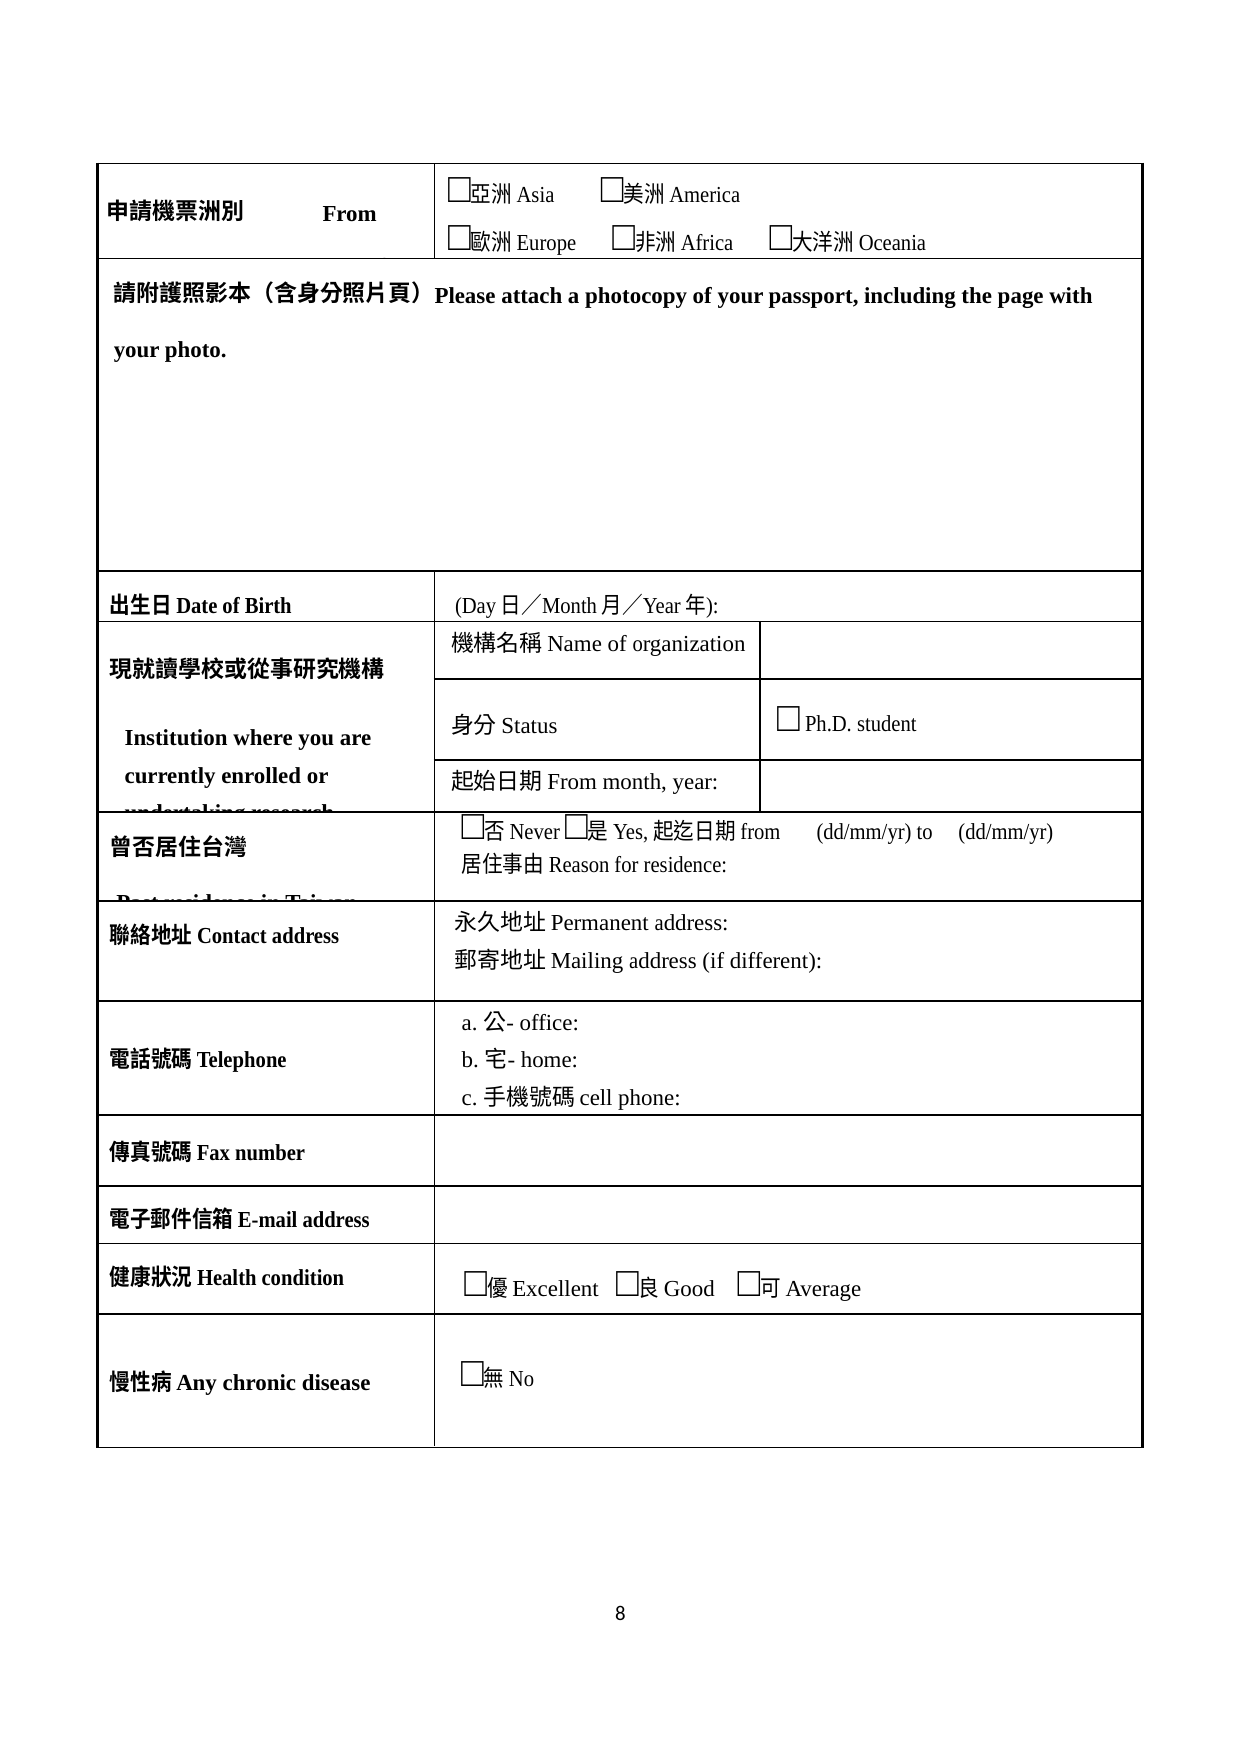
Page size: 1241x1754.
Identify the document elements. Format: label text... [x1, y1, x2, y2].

table_cell □優Excellent □良Good □可Average [435, 1244, 1141, 1313]
table_cell 慢性病Any chronic disease [99, 1315, 434, 1446]
table_cell 請附護照影本（含身分照片頁）Please attach a photocopy of your passport, including the page with your photo. [99, 259, 1141, 570]
table_cell □無No □有Yes ─ 請指明Please specify: [435, 1315, 1141, 1446]
table_cell 傳真號碼Fax number [99, 1116, 434, 1185]
table_cell 電子郵件信箱E-mail address [99, 1187, 434, 1242]
table_cell 永久地址Permanent address: 郵寄地址Mailing address (if different): [435, 902, 1141, 1000]
table_cell □亞洲Asia □美洲America □歐洲Europe □非洲Africa □大洋洲Oceania [435, 164, 1141, 257]
table_cell [761, 622, 1141, 678]
table_cell 身分Status [435, 680, 759, 759]
table_cell □ Ph.D. student □ Postdoctoral fellow [761, 680, 1141, 759]
table_cell □否Never □是Yes, 起迄日期from (dd/mm/yr) to (dd/mm/yr) 居住事由Reason for residence: [435, 813, 1141, 900]
table_cell 聯絡地址 Contact address [99, 902, 434, 1000]
table_cell 出生日Date of Birth [99, 572, 434, 621]
table_cell [435, 1187, 1141, 1242]
table_cell [435, 1116, 1141, 1185]
table_cell 現就讀學校或從事研究機構 Institution where you are currently enrolled or undertaking research [99, 622, 434, 811]
table_cell 起始日期From month, year: [435, 761, 759, 811]
table_cell a. 公- office: b. 宅- home: c. 手機號碼cell phone: [435, 1002, 1141, 1114]
table_cell [761, 761, 1141, 811]
table_cell (Day日／Month月／Year年): [435, 572, 1141, 621]
table_cell 健康狀況 Health condition [99, 1244, 434, 1313]
table_cell 電話號碼Telephone [99, 1002, 434, 1114]
table_cell 申請機票洲別 From which continent would you fly to Taiwan? [99, 164, 434, 257]
table_cell 曾否居住台灣 Past residence in Taiwan [99, 813, 434, 900]
table_cell 機構名稱Name of organization [435, 622, 759, 678]
